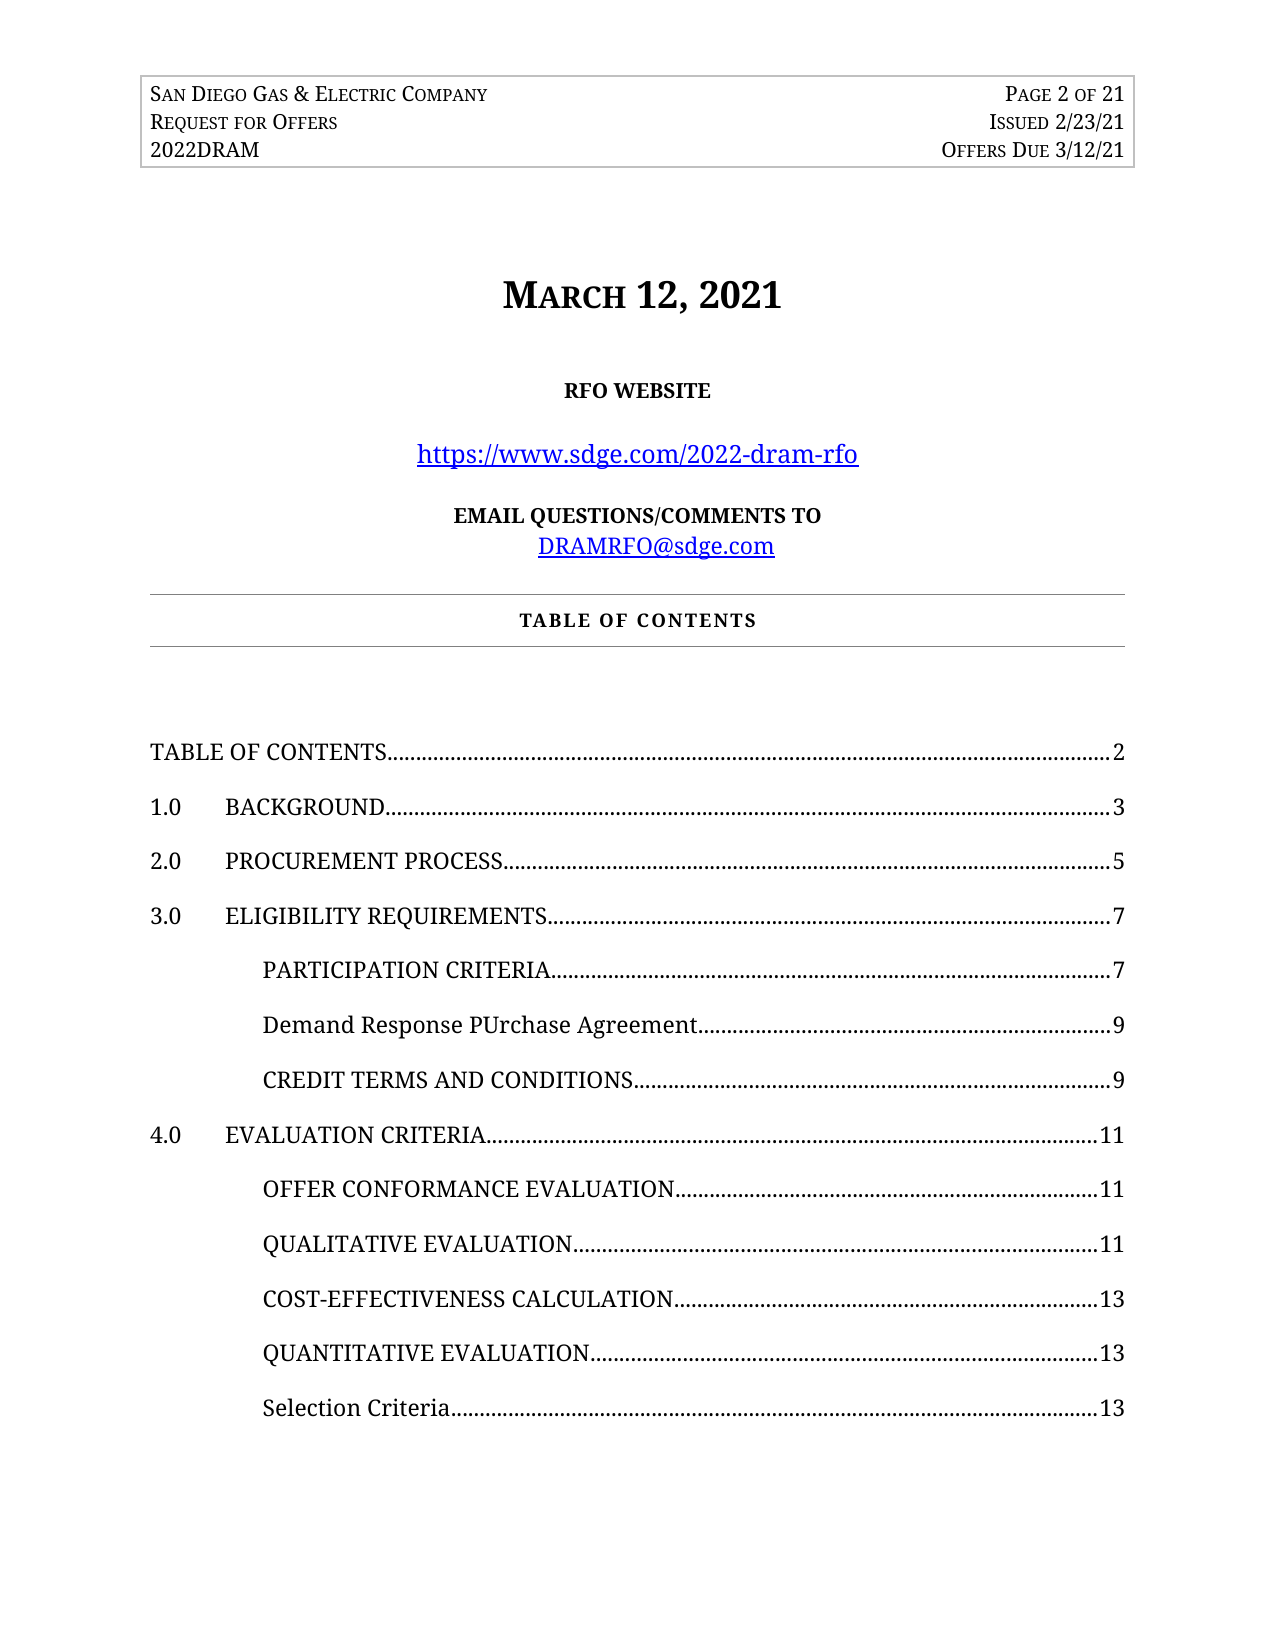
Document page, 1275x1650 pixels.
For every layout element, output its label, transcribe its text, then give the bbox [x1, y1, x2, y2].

subtitle TABLE OF CONTENTS [150, 595, 1125, 646]
text https://www.sdge.com/2022-dram-rfo [150, 436, 1125, 470]
text DRAMRFO@sdge.com [150, 530, 1125, 561]
text Email questions/comments to [150, 502, 1125, 530]
text RFO Website [150, 377, 1125, 405]
text March 12, 2021 [150, 269, 1125, 320]
